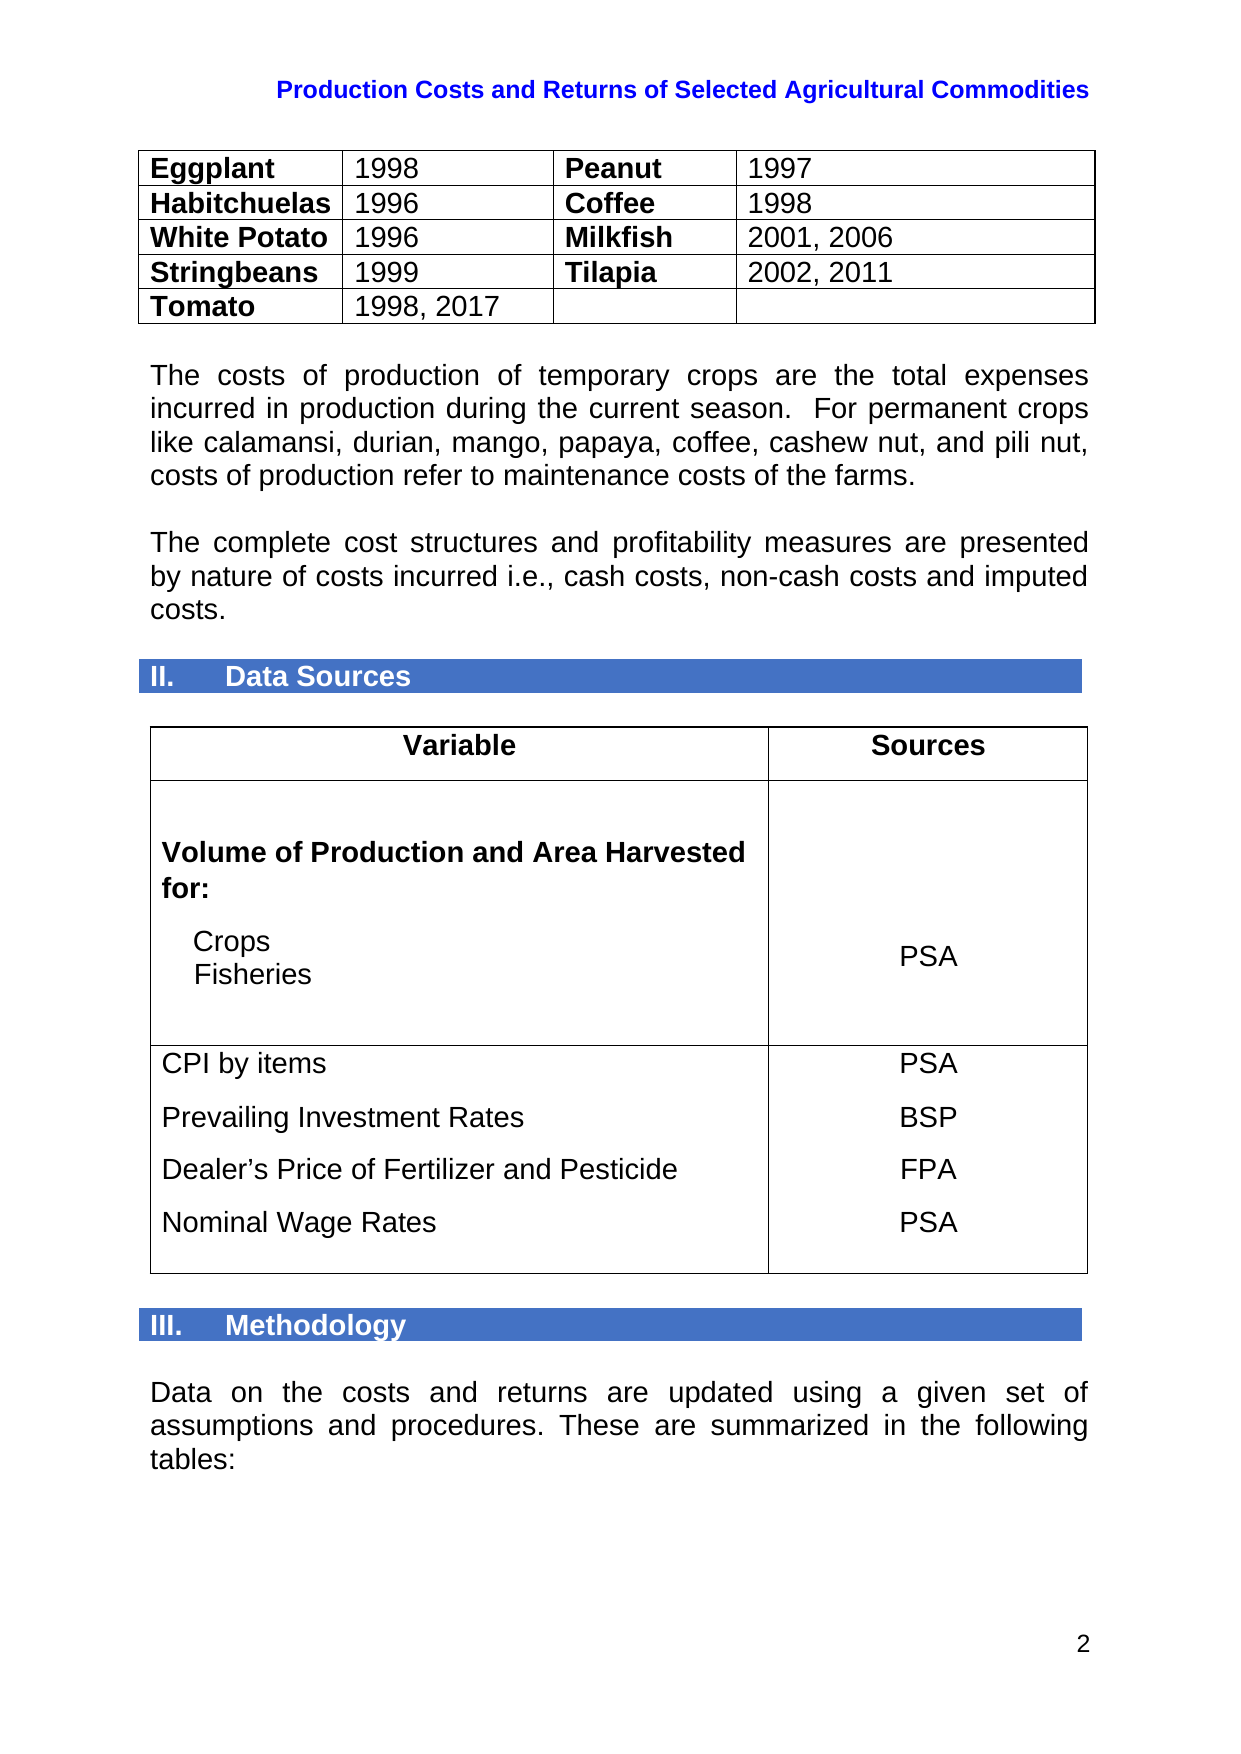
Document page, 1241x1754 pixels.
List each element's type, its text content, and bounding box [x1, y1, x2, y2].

table_cell Prevailing Investment Rates [151, 1100, 768, 1152]
table_cell Coffee [554, 186, 736, 219]
table_cell PSA [769, 1205, 1087, 1273]
table_cell 1996 [343, 186, 553, 219]
table_cell Peanut [554, 151, 736, 184]
table_cell Milkfish [554, 220, 736, 254]
text Data on the costs and returns are updated using a given set of assumptions and procedures. These are summarized in the following tables: [150, 1375, 1090, 1476]
table_cell Habitchuelas [139, 186, 342, 219]
table_cell BSP [769, 1100, 1087, 1152]
table_cell 1996 [343, 220, 553, 254]
table_cell CPI by items [151, 1046, 768, 1100]
table_cell PSA [769, 781, 1087, 1045]
table_cell 1999 [343, 255, 553, 288]
table_cell Dealer’s Price of Fertilizer and Pesticide [151, 1153, 768, 1205]
table_cell Tilapia [554, 255, 736, 288]
table_cell 2002, 2011 [737, 255, 1094, 288]
table_header Sources [769, 728, 1087, 780]
table_cell [554, 289, 736, 323]
table_cell 1997 [737, 151, 1094, 184]
table_cell 2001, 2006 [737, 220, 1094, 254]
table_header Variable [151, 728, 768, 780]
table_cell 1998 [737, 186, 1094, 219]
table_cell FPA [769, 1153, 1087, 1205]
table_header Data Sources [139, 659, 1082, 693]
text The complete cost structures and profitability measures are presented by nature of costs incurred i.e., cash costs, non-cash costs and imputed costs. [150, 525, 1090, 626]
table_cell [737, 289, 1094, 323]
table_cell Stringbeans [139, 255, 342, 288]
text The costs of production of temporary crops are the total expenses incurred in production during the current season. For permanent crops like calamansi, durian, mango, papaya, coffee, cashew nut, and pili nut, costs of production refer to maintenance costs of the farms. [150, 357, 1090, 492]
table_cell Volume of Production and Area Harvested for: Crops Fisheries [151, 781, 768, 1045]
table_cell Nominal Wage Rates [151, 1205, 768, 1273]
table_header Methodology [139, 1308, 1082, 1341]
table_cell Eggplant [139, 151, 342, 184]
table_cell 1998 [343, 151, 553, 184]
table_cell Tomato [139, 289, 342, 323]
table_cell 1998, 2017 [343, 289, 553, 323]
table_cell White Potato [139, 220, 342, 254]
table_cell PSA [769, 1046, 1087, 1100]
